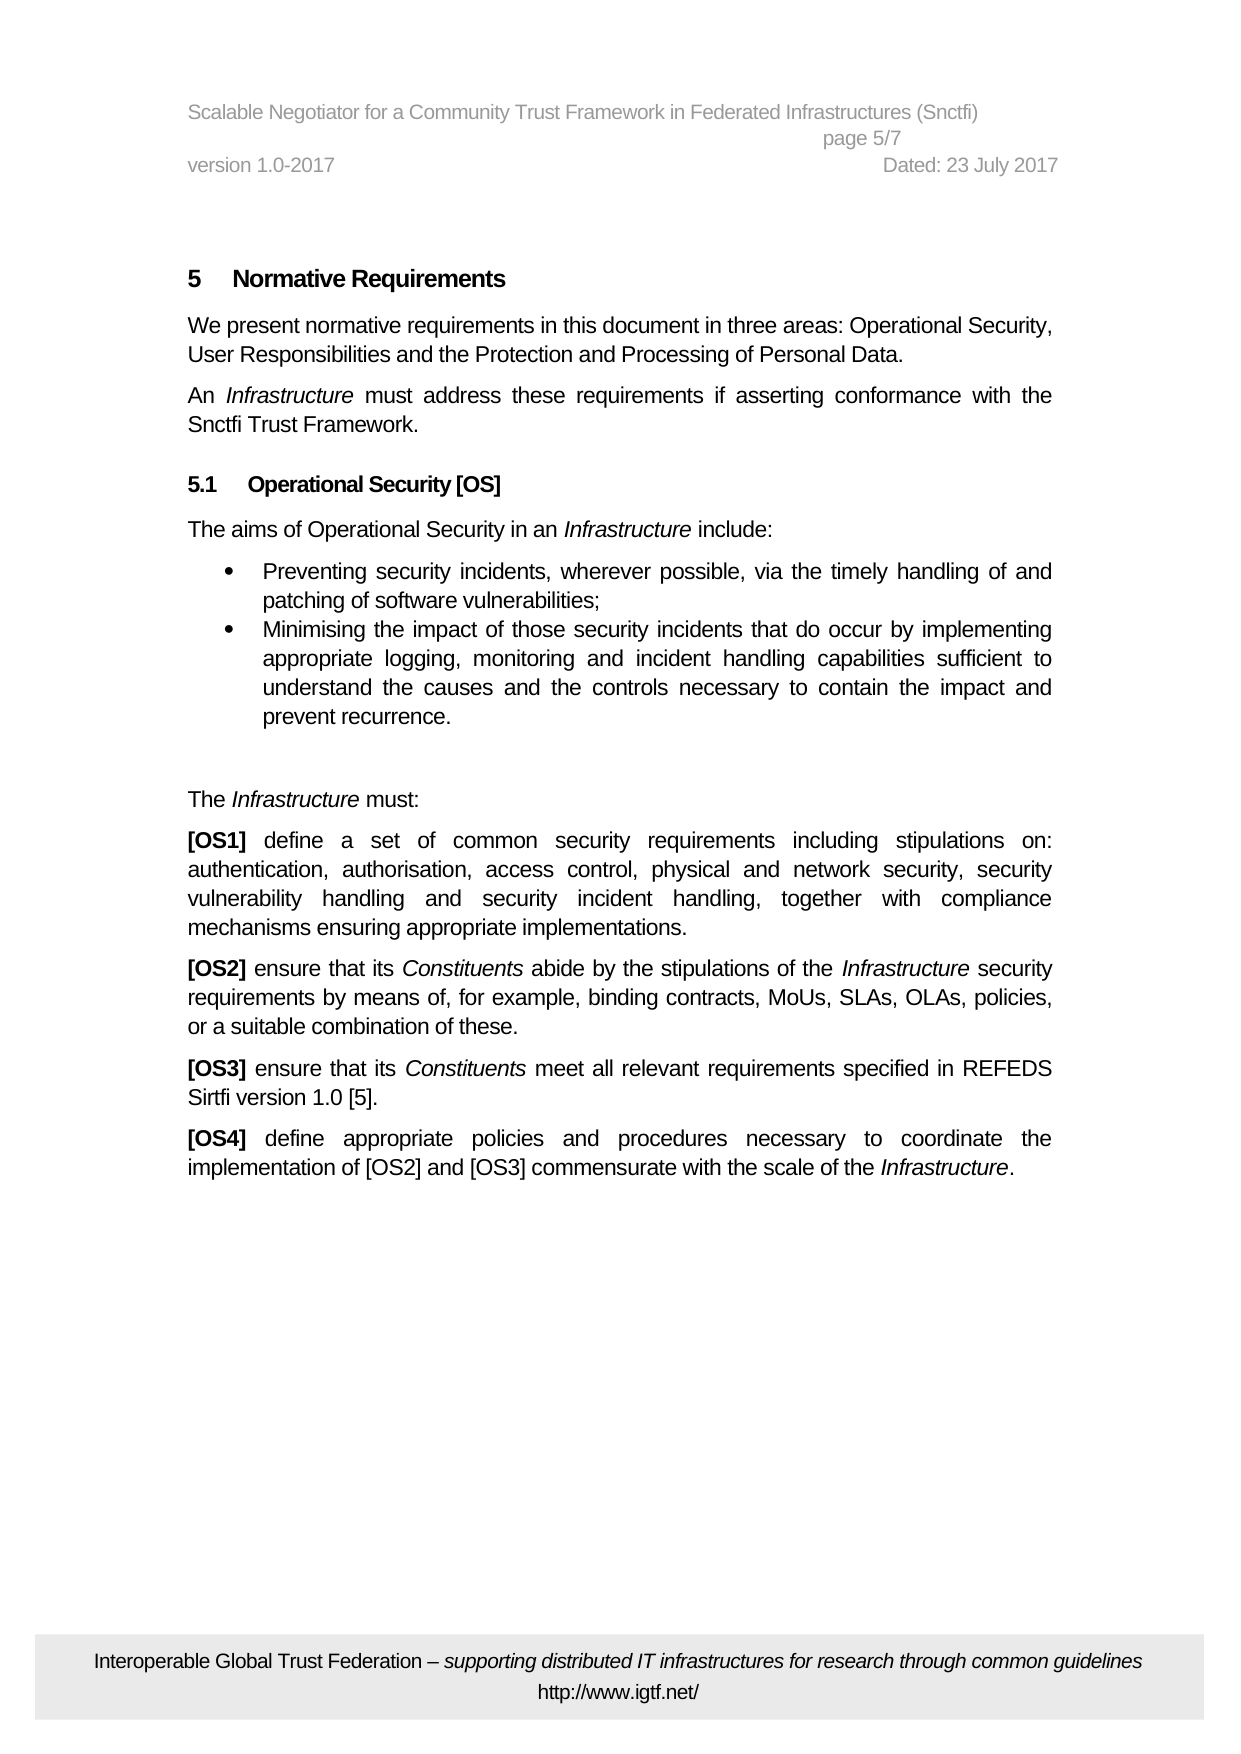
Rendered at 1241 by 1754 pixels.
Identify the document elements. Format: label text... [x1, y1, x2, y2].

text An Infrastructure must address these requirements if asserting conformance with the Snctfi Trust Framework. [187, 382, 1053, 437]
list Preventing security incidents, wherever possible, via the timely handling of and patching of software vulnerabilities; [225, 558, 1053, 613]
text [OS1] define a set of common security requirements including stipulations on: authentication, authorisation, access control, physical and network security, security vulnerability handling and security incident handling, together with compliance mechanisms ensuring appropriate implementations. [187, 827, 1053, 940]
text We present normative requirements in this document in three areas: Operational Security, User Responsibilities and the Protection and Processing of Personal Data. [187, 312, 1053, 367]
text [OS4] define appropriate policies and procedures necessary to coordinate the implementation of [OS2] and [OS3] commensurate with the scale of the Infrastructure. [187, 1125, 1053, 1181]
text [OS3] ensure that its Constituents meet all relevant requirements specified in REFEDS Sirtfi version 1.0 [5]. [187, 1055, 1053, 1110]
text [OS2] ensure that its Constituents abide by the stipulations of the Infrastructure security requirements by means of, for example, binding contracts, MoUs, SLAs, OLAs, policies, or a suitable combination of these. [187, 955, 1053, 1040]
text The Infrastructure must: [187, 786, 1053, 812]
list Minimising the impact of those security incidents that do occur by implementing appropriate logging, monitoring and incident handling capabilities sufficient to understand the causes and the controls necessary to contain the impact and prevent recurrence. [225, 616, 1053, 729]
text The aims of Operational Security in an Infrastructure include: [187, 516, 1053, 543]
subtitle Operational Security [OS] [187, 471, 1053, 498]
subtitle Normative Requirements [187, 264, 1053, 293]
